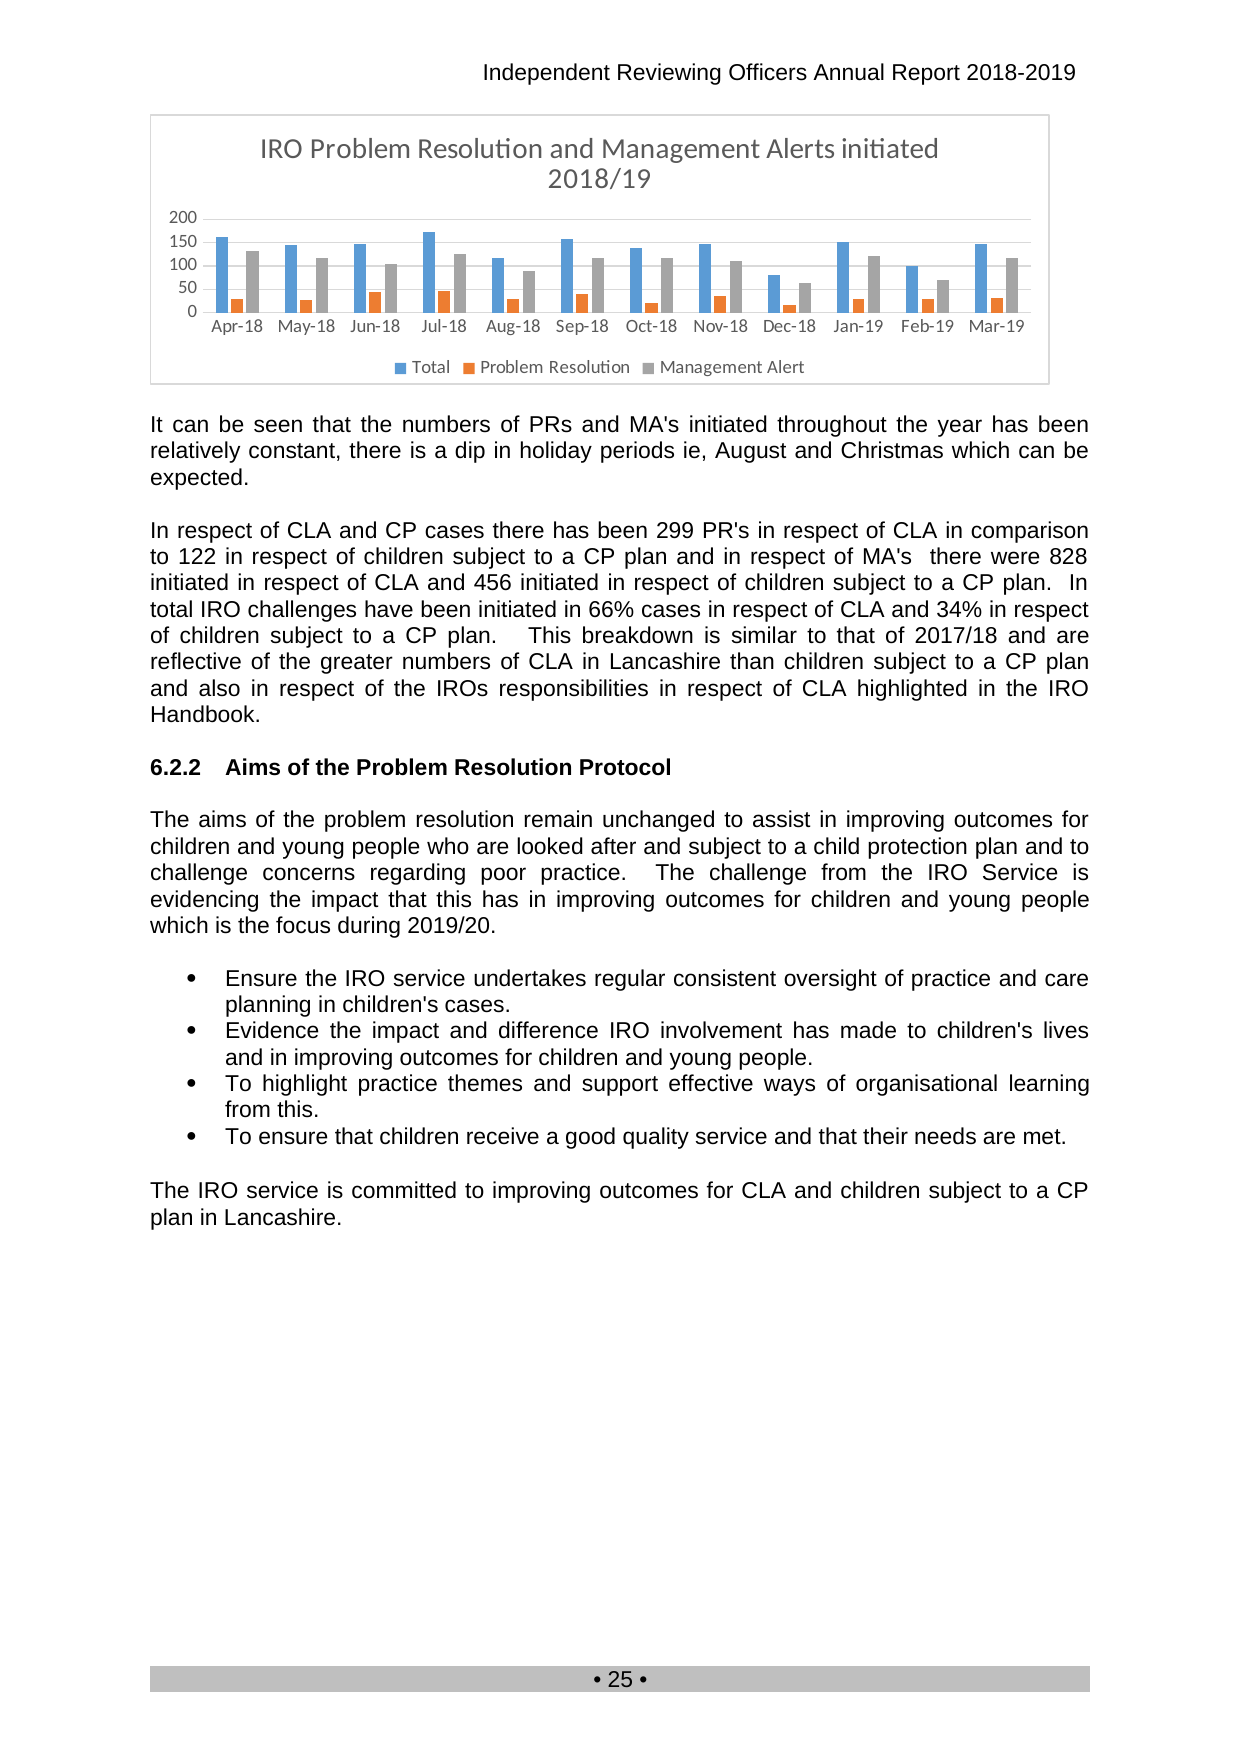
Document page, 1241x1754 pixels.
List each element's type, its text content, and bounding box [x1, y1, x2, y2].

text The aims of the problem resolution remain unchanged to assist in improving outcomes for children and young people who are looked after and subject to a child protection plan and to challenge concerns regarding poor practice. The challenge from the IRO Service is evidencing the impact that this has in improving outcomes for children and young people which is the focus during 2019/20. [150, 806, 1090, 938]
list Aims of the Problem Resolution Protocol [150, 754, 1090, 780]
text It can be seen that the numbers of PRs and MA's initiated throughout the year has been relatively constant, there is a dip in holiday periods ie, August and Christmas which can be expected. [150, 411, 1090, 490]
list Evidence the impact and difference IRO involvement has made to children's lives and in improving outcomes for children and young people. [187, 1017, 1090, 1070]
text The IRO service is committed to improving outcomes for CLA and children subject to a CP plan in Lancashire. [150, 1177, 1090, 1230]
list To ensure that children receive a good quality service and that their needs are met. [187, 1123, 1090, 1149]
list To highlight practice themes and support effective ways of organisational learning from this. [187, 1070, 1090, 1123]
list Ensure the IRO service undertakes regular consistent oversight of practice and care planning in children's cases. [187, 964, 1090, 1017]
text In respect of CLA and CP cases there has been 299 PR's in respect of CLA in comparison to 122 in respect of children subject to a CP plan and in respect of MA's there were 828 initiated in respect of CLA and 456 initiated in respect of children subject to a CP plan. In total IRO challenges have been initiated in 66% cases in respect of CLA and 34% in respect of children subject to a CP plan. This breakdown is similar to that of 2017/18 and are reflective of the greater numbers of CLA in Lancashire than children subject to a CP plan and also in respect of the IROs responsibilities in respect of CLA highlighted in the IRO Handbook. [150, 517, 1090, 727]
